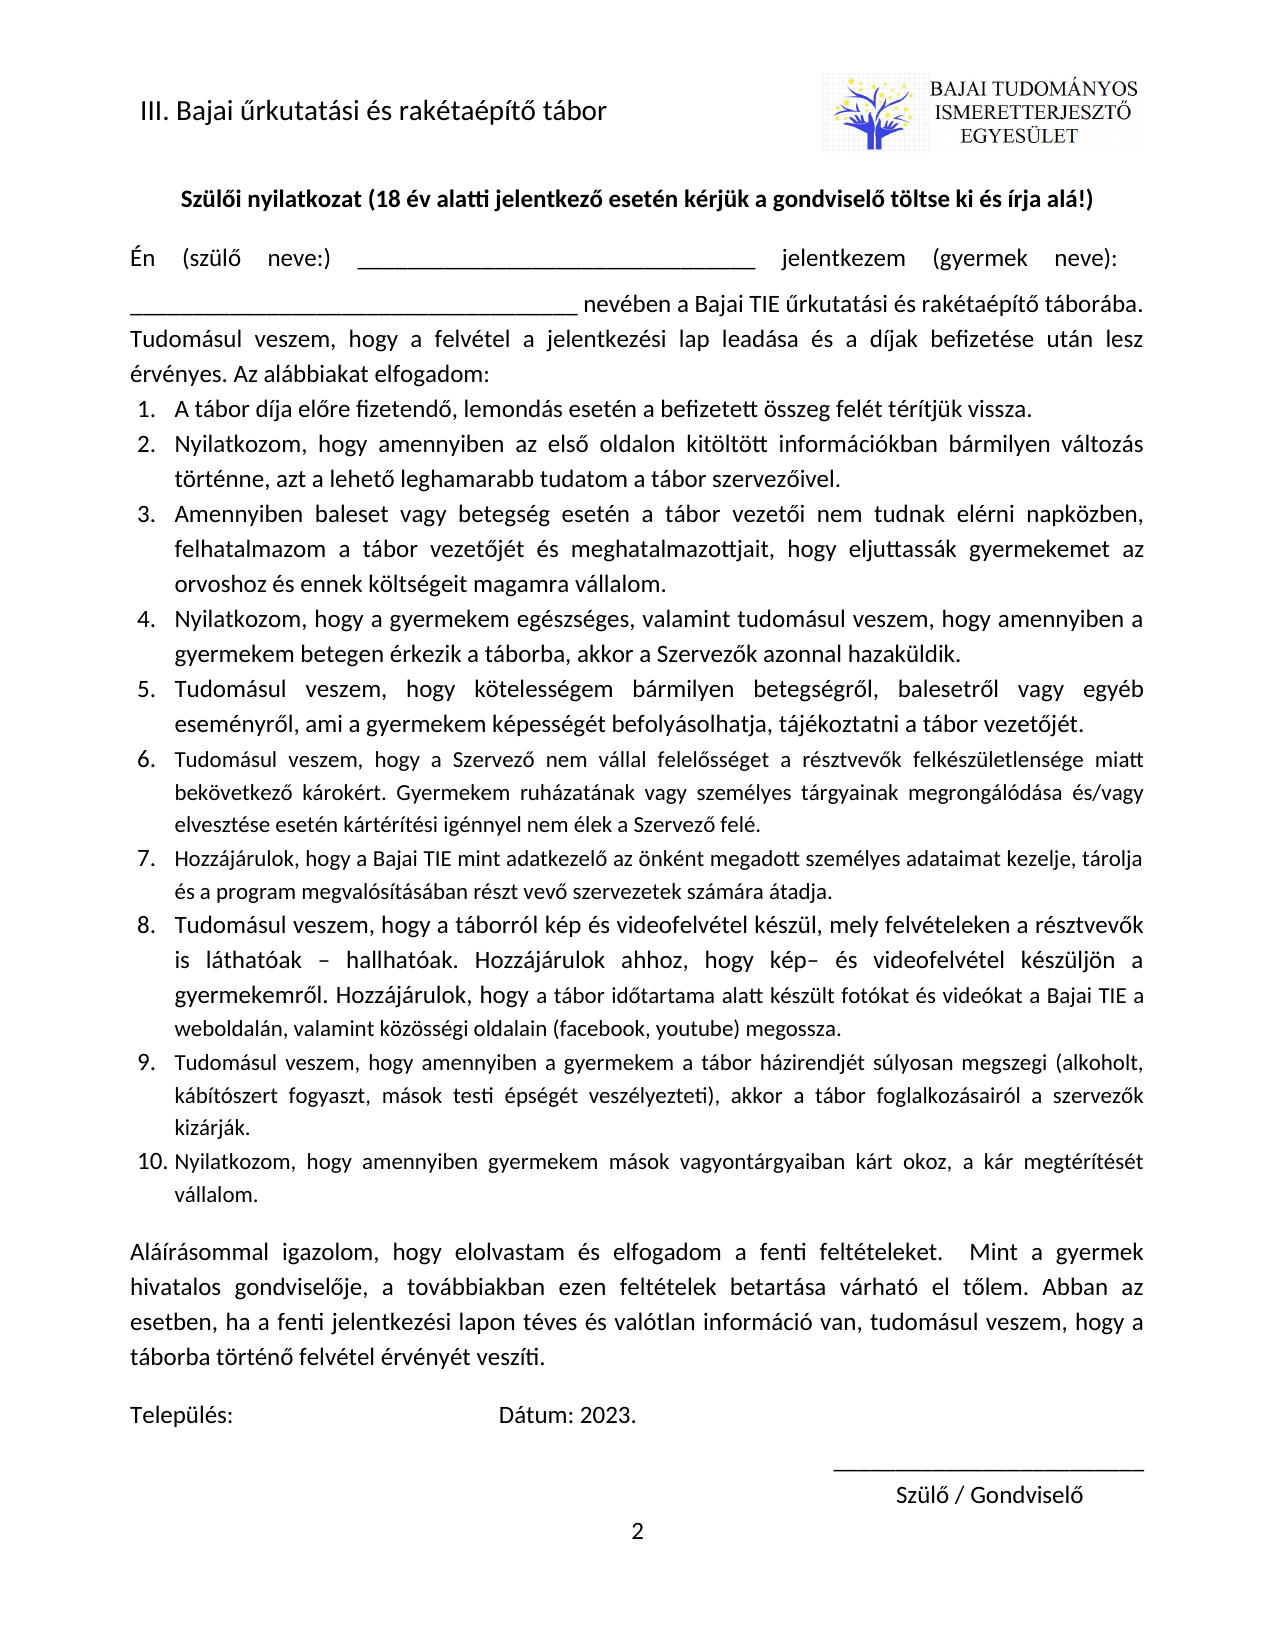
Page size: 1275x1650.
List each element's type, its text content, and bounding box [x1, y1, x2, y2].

text Település: Dátum: 2023. [130, 1399, 1145, 1429]
picture [821, 73, 1146, 153]
text Szülői nyilatkozat (18 év alatti jelentkező esetén kérjük a gondviselő töltse ki és írja alá!) [130, 183, 1145, 214]
list Nyilatkozom, hogy amennyiben gyermekem mások vagyontárgyaiban kárt okoz, a kár megtérítését vállalom. [137, 1145, 1145, 1208]
list Nyilatkozom, hogy a gyermekem egészséges, valamint tudomásul veszem, hogy amennyiben a gyermekem betegen érkezik a táborba, akkor a Szervezők azonnal hazaküldik. [137, 603, 1145, 669]
list A tábor díja előre fizetendő, lemondás esetén a befizetett összeg felét térítjük vissza. [137, 393, 1145, 424]
list Nyilatkozom, hogy amennyiben az első oldalon kitöltött információkban bármilyen változás történne, azt a lehető leghamarabb tudatom a tábor szervezőivel. [137, 428, 1145, 494]
list Amennyiben baleset vagy betegség esetén a tábor vezetői nem tudnak elérni napközben, felhatalmazom a tábor vezetőjét és meghatalmazottjait, hogy eljuttassák gyermekemet az orvoshoz és ennek költségeit magamra vállalom. [137, 498, 1145, 599]
list Tudomásul veszem, hogy a táborról kép és videofelvétel készül, mely felvételeken a résztvevők is láthatóak – hallhatóak. Hozzájárulok ahhoz, hogy kép– és videofelvétel készüljön a gyermekemről. Hozzájárulok, hogy a tábor időtartama alatt készült fotókat és videókat a Bajai TIE a weboldalán, valamint közösségi oldalain (facebook, youtube) megossza. [137, 909, 1145, 1042]
text Szülő / Gondviselő [867, 1480, 1145, 1510]
text Aláírásommal igazolom, hogy elolvastam és elfogadom a fenti feltételeket. Mint a gyermek hivatalos gondviselője, a továbbiakban ezen feltételek betartása várható el tőlem. Abban az esetben, ha a fenti jelentkezési lapon téves és valótlan információ van, tudomásul veszem, hogy a táborba történő felvétel érvényét veszíti. [130, 1236, 1145, 1371]
list Tudomásul veszem, hogy kötelességem bármilyen betegségről, balesetről vagy egyéb eseményről, ami a gyermekem képességét befolyásolhatja, tájékoztatni a tábor vezetőjét. [137, 673, 1145, 739]
list Tudomásul veszem, hogy amennyiben a gyermekem a tábor házirendjét súlyosan megszegi (alkoholt, kábítószert fogyaszt, mások testi épségét veszélyezteti), akkor a tábor foglalkozásairól a szervezők kizárják. [137, 1046, 1145, 1141]
list Hozzájárulok, hogy a Bajai TIE mint adatkezelő az önként megadott személyes adataimat kezelje, tárolja és a program megvalósításában részt vevő szervezetek számára átadja. [137, 843, 1145, 905]
text _________________________ [720, 1445, 1145, 1475]
text Én (szülő neve:) ________________________________ jelentkezem (gyermek neve): ____________________________________ nevében a Bajai TIE űrkutatási és rakétaépítő táborába. Tudomásul veszem, hogy a felvétel a jelentkezési lap leadása és a díjak befizetése után lesz érvényes. Az alábbiakat elfogadom: [130, 242, 1145, 389]
list Tudomásul veszem, hogy a Szervező nem vállal felelősséget a résztvevők felkészületlensége miatt bekövetkező károkért. Gyermekem ruházatának vagy személyes tárgyainak megrongálódása és/vagy elvesztése esetén kártérítési igénnyel nem élek a Szervező felé. [137, 743, 1145, 838]
